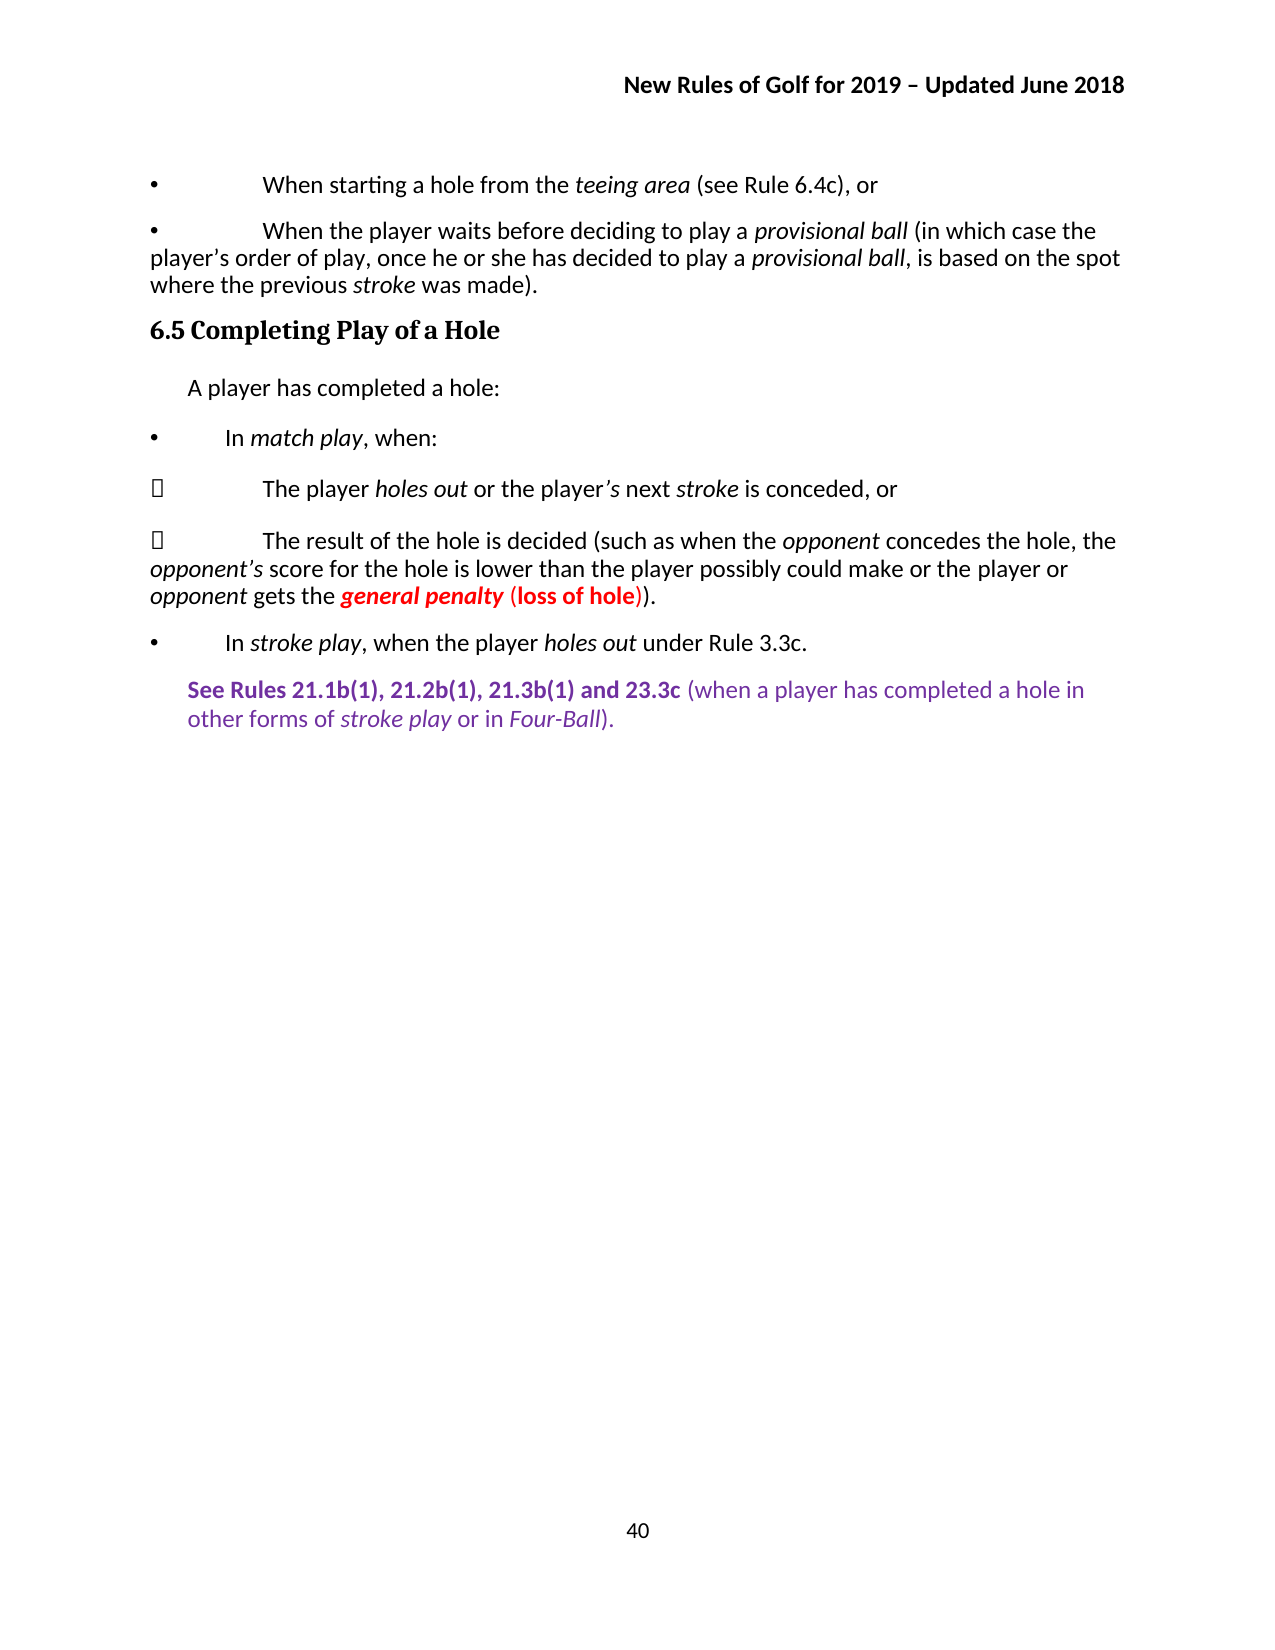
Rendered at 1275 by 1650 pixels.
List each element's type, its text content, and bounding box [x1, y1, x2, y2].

text See Rules 21.1b(1), 21.2b(1), 21.3b(1) and 23.3c (when a player has completed a hole in other forms of stroke play or in Four-Ball). [187, 675, 1085, 733]
list The result of the hole is decided (such as when the opponent concedes the hole, the opponent’s score for the hole is lower than the player possibly could make or the player or opponent gets the general penalty (loss of hole)). [150, 524, 1125, 611]
text 6.5 Completing Play of a Hole [150, 315, 1125, 346]
text 40 [150, 1516, 1125, 1544]
list The player holes out or the player’s next stroke is conceded, or [150, 471, 1125, 505]
list In stroke play, when the player holes out under Rule 3.3c. [150, 627, 1125, 658]
list When starting a hole from the teeing area (see Rule 6.4c), or [150, 169, 1125, 200]
text A player has completed a hole: [187, 372, 1125, 403]
list In match play, when: [150, 422, 1125, 453]
list When the player waits before deciding to play a provisional ball (in which case the player’s order of play, once he or she has decided to play a provisional ball, is based on the spot where the previous stroke was made). [150, 218, 1125, 299]
text New Rules of Golf for 2019 – Updated June 2018 [150, 69, 1125, 99]
